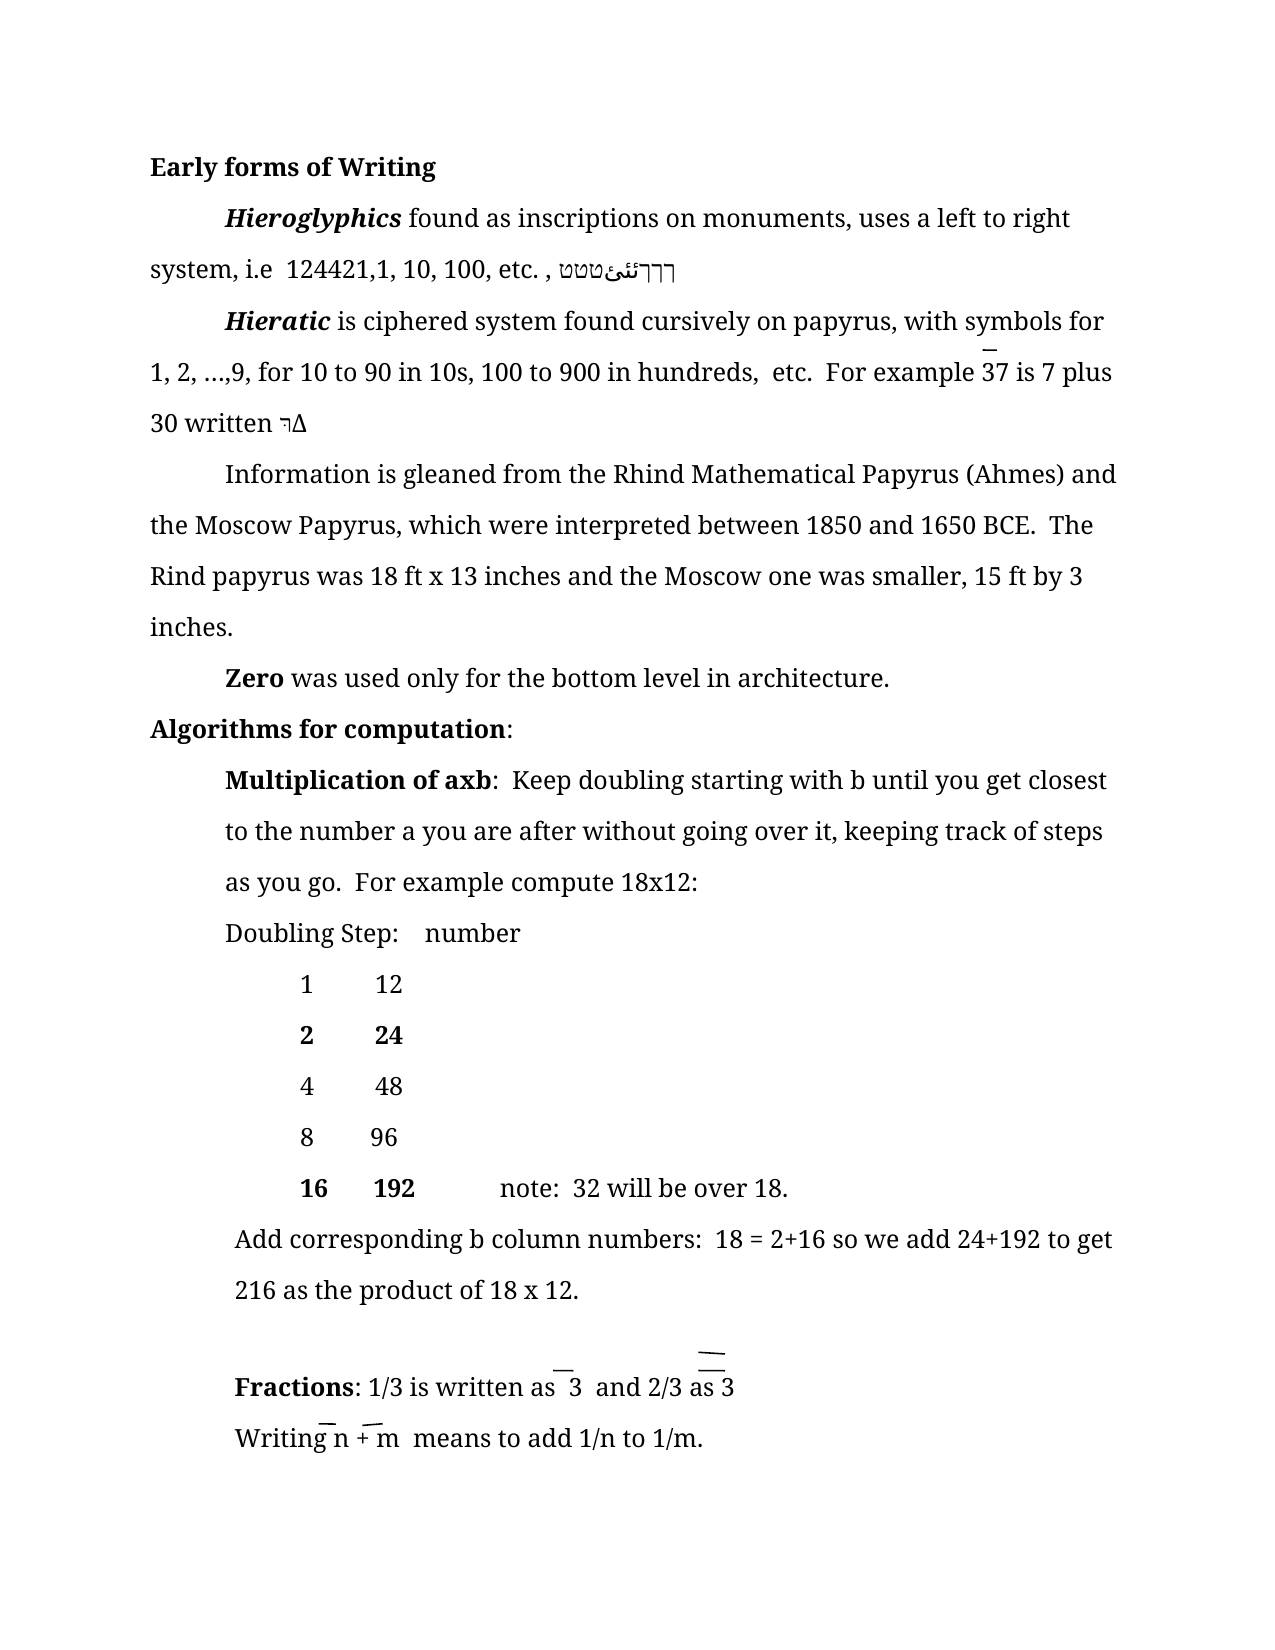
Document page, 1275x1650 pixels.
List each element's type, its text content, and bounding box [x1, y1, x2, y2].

list 96 [300, 1120, 1125, 1154]
list Multiplication of axb: Keep doubling starting with b until you get closest to the number a you are after without going over it, keeping track of steps as you go. For example compute 18x12: [225, 762, 1125, 899]
list 12 [300, 967, 1125, 1001]
list Doubling Step: number [225, 916, 1125, 950]
text Hieratic is ciphered system found cursively on papyrus, with symbols for 1, 2, …,9, for 10 to 90 in 10s, 100 to 900 in hundreds, etc. For example 37 is 7 plus 30 written רּΔ [150, 303, 1125, 439]
list Fractions: 1/3 is written as 3 and 2/3 as 3 [234, 1370, 1125, 1404]
text Algorithms for computation: [150, 711, 1125, 746]
list Add corresponding b column numbers: 18 = 2+16 so we add 24+192 to get 216 as the product of 18 x 12. [234, 1222, 1125, 1307]
text Information is gleaned from the Rhind Mathematical Papyrus (Ahmes) and the Moscow Papyrus, which were interpreted between 1850 and 1650 BCE. The Rind papyrus was 18 ft x 13 inches and the Moscow one was smaller, 15 ft by 3 inches. [150, 456, 1125, 643]
text Hieroglyphics found as inscriptions on monuments, uses a left to right system, i.e 124421,1, 10, 100, etc. , ךךךئئئטטט [150, 201, 1125, 286]
text Zero was used only for the bottom level in architecture. [150, 660, 1125, 694]
list 4 48 [225, 1069, 1125, 1103]
list 24 [300, 1018, 1125, 1052]
list 16 192 note: 32 will be over 18. [234, 1171, 1125, 1205]
text Early forms of Writing [150, 150, 1125, 184]
list Writing n + m means to add 1/n to 1/m. [234, 1421, 1125, 1455]
